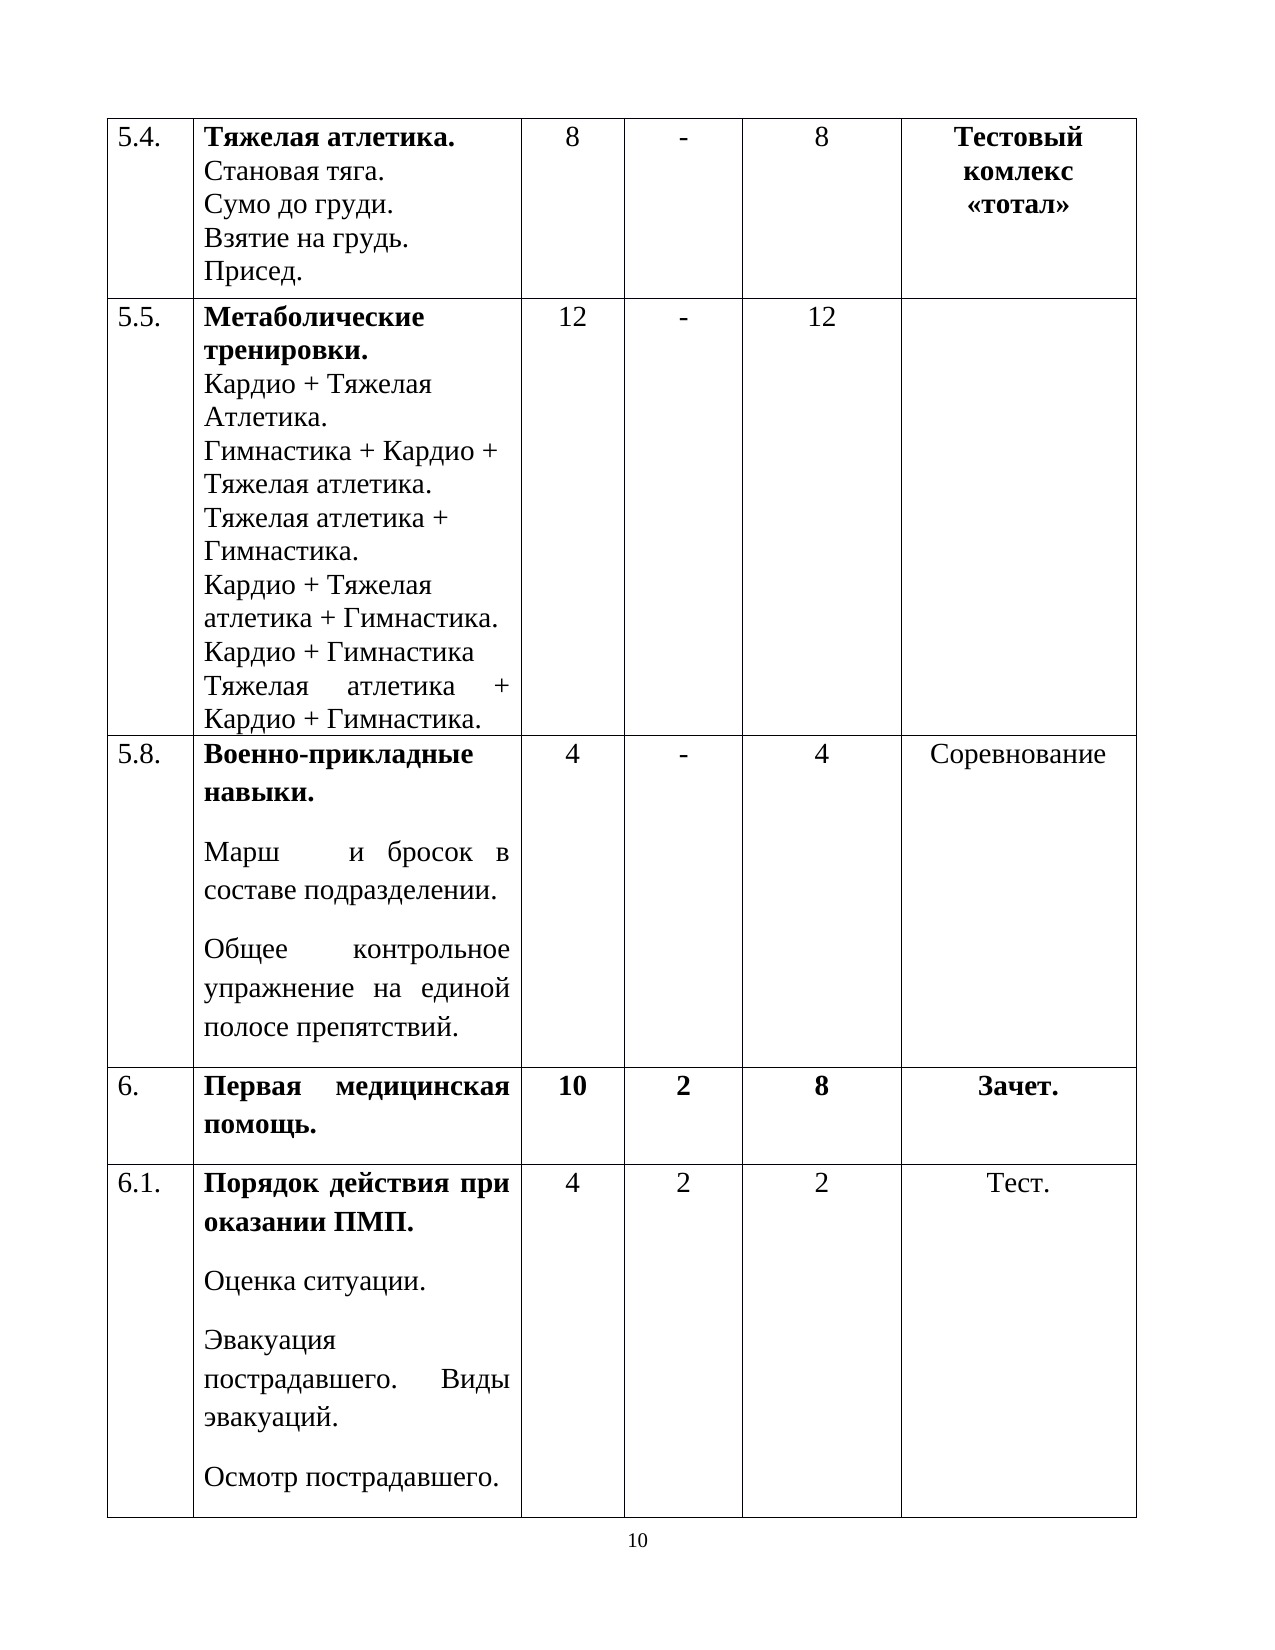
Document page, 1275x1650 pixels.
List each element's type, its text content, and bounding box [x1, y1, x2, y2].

table_cell 6. [108, 1068, 193, 1164]
table_cell 2 [625, 1068, 742, 1164]
table_cell 4 [743, 736, 901, 1067]
table_cell 4 [522, 1165, 624, 1517]
table_cell Зачет. [902, 1068, 1136, 1164]
table_cell 12 [743, 299, 901, 735]
table_cell Первая медицинская помощь. [194, 1068, 521, 1164]
table_cell Тест. [902, 1165, 1136, 1517]
table_cell 5.8. [108, 736, 193, 1067]
table_cell 5.5. [108, 299, 193, 735]
table_cell 8 [522, 119, 624, 298]
table_cell Метаболические тренировки. Кардио + Тяжелая Атлетика. Гимнастика + Кардио + Тяжелая атлетика. Тяжелая атлетика + Гимнастика. Кардио + Тяжелая атлетика + Гимнастика. Кардио + Гимнастика Тяжелая атлетика + Кардио + Гимнастика. [194, 299, 521, 735]
table_cell 8 [743, 119, 901, 298]
table_cell 5.4. [108, 119, 193, 298]
table_cell Тестовый комлекс «тотал» [902, 119, 1136, 298]
table_cell 4 [522, 736, 624, 1067]
table_cell - [625, 119, 742, 298]
table_cell 10 [522, 1068, 624, 1164]
table_cell 2 [743, 1165, 901, 1517]
table_cell - [625, 299, 742, 735]
table_cell 6.1. [108, 1165, 193, 1517]
table_cell 8 [743, 1068, 901, 1164]
table_cell 2 [625, 1165, 742, 1517]
table_cell - [625, 736, 742, 1067]
table_cell Тяжелая атлетика. Становая тяга. Сумо до груди. Взятие на грудь. Присед. [194, 119, 521, 298]
table_cell 12 [522, 299, 624, 735]
table_cell [902, 299, 1136, 735]
table_cell Порядок действия при оказании ПМП. Оценка ситуации. Эвакуация пострадавшего. Виды эвакуаций. Осмотр пострадавшего. [194, 1165, 521, 1517]
table_cell Соревнование [902, 736, 1136, 1067]
table_cell Военно-прикладные навыки. Марш и бросок в составе подразделении. Общее контрольное упражнение на единой полосе препятствий. [194, 736, 521, 1067]
